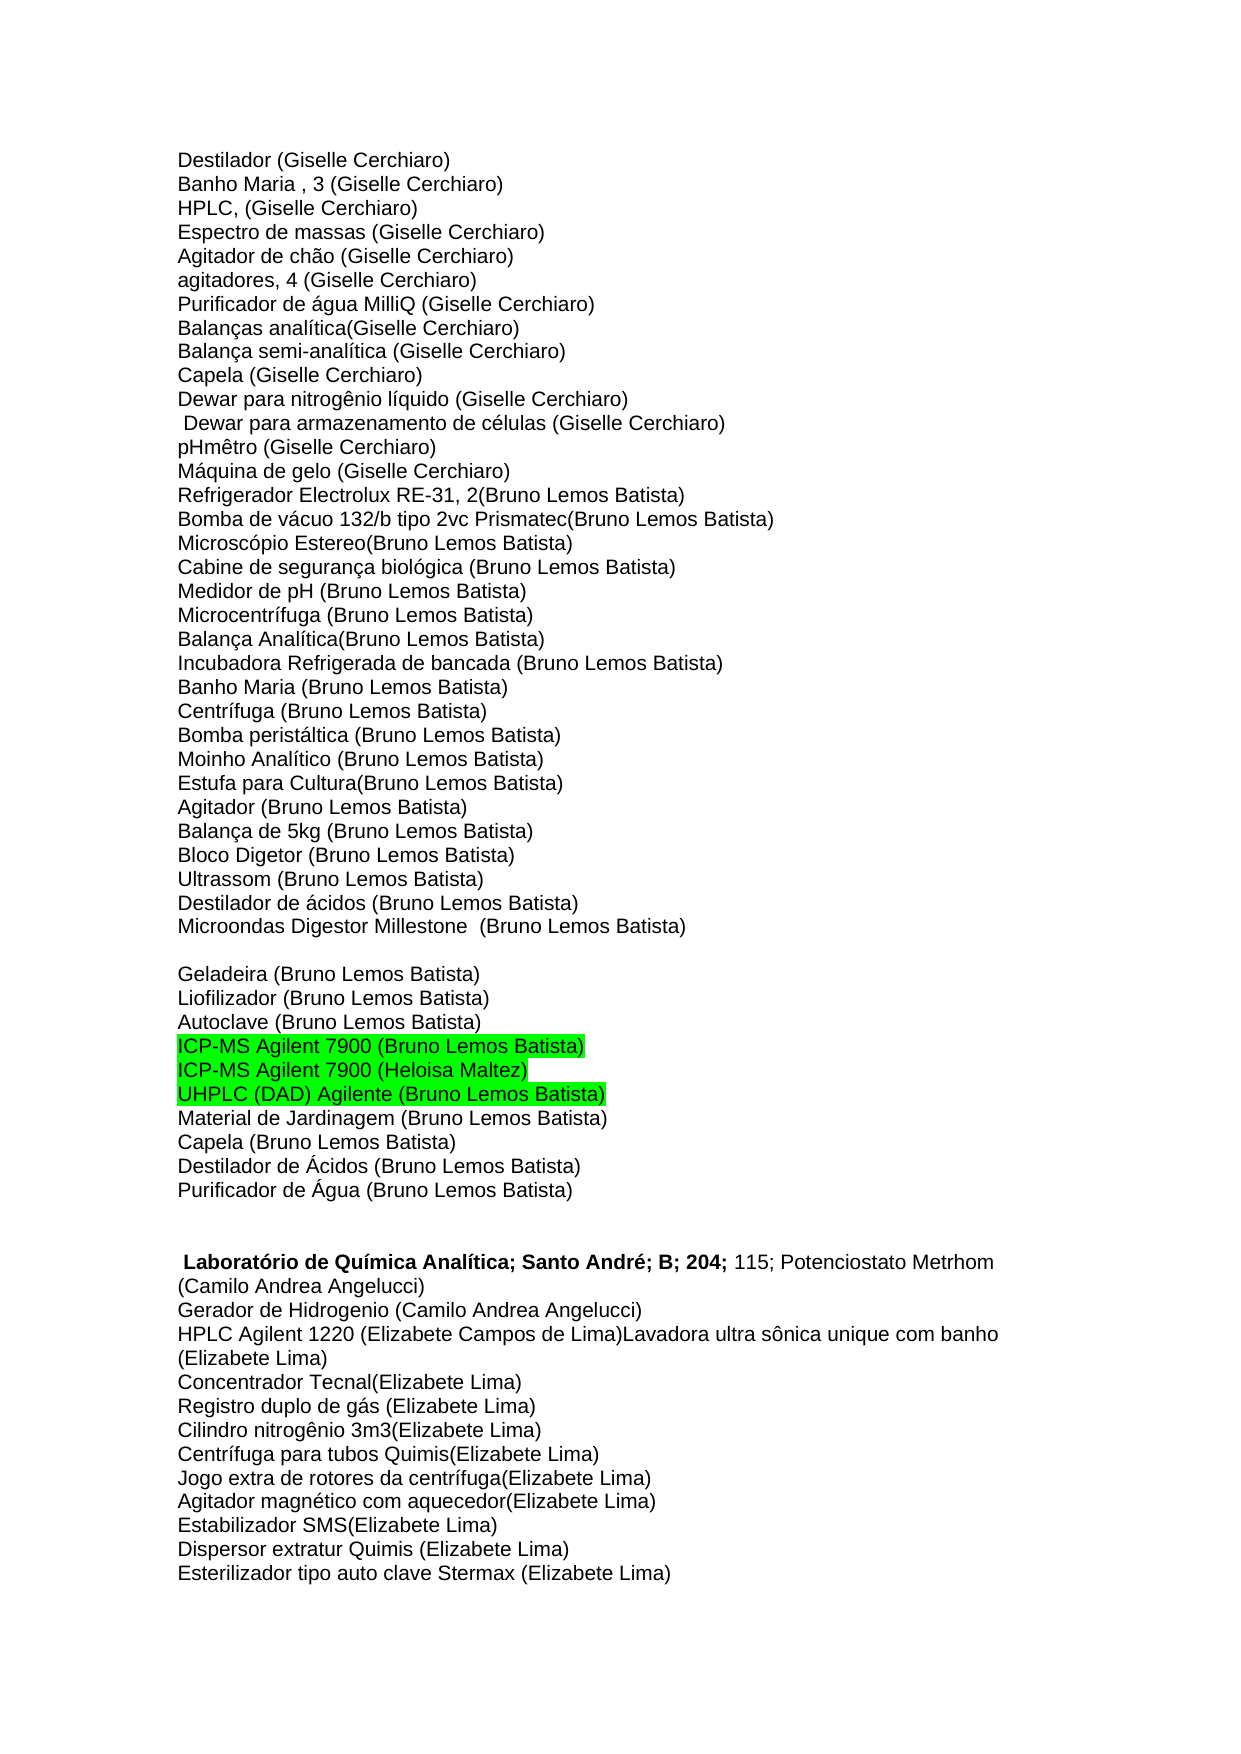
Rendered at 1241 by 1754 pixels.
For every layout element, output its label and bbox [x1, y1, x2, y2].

text [177, 1250, 1063, 1585]
text [177, 148, 1063, 1202]
